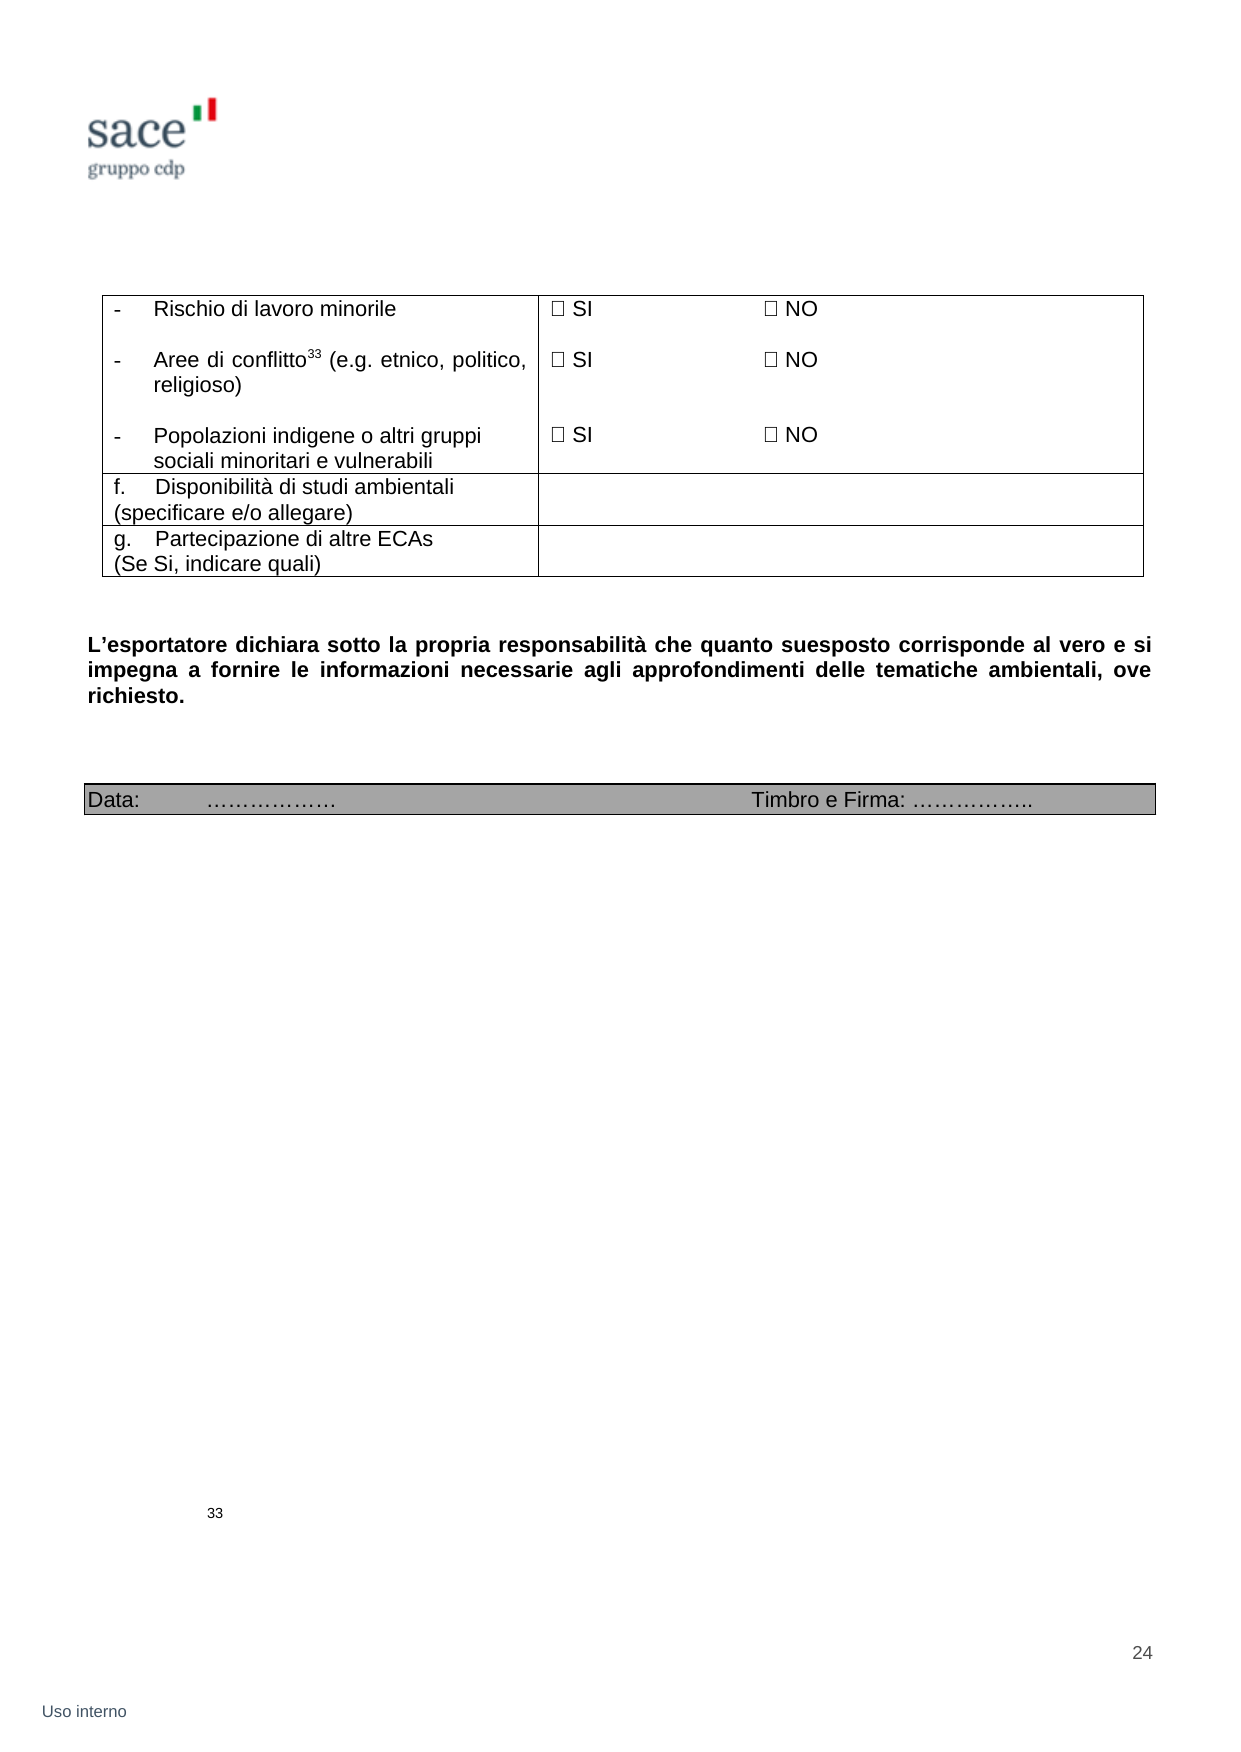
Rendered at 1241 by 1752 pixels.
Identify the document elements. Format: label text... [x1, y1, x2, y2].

table_cell [539, 526, 1143, 576]
text L’esportatore dichiara sotto la propria responsabilità che quanto suesposto corrisponde al vero e si impegna a fornire le informazioni necessarie agli approfondimenti delle tematiche ambientali, ove richiesto. [87, 632, 1153, 708]
table_cell  SI  NO  SI  NO  SI  NO  SI  NO  SI  NO  SI  NO  SI  NO [539, 296, 1143, 473]
table_cell Partecipazione di altre ECAs (Se Si, indicare quali) [103, 526, 538, 576]
table_cell Disponibilità di studi ambientali (specificare e/o allegare) [103, 474, 538, 524]
table_cell [539, 474, 1143, 524]
text Data: ……………… Timbro e Firma: …………….. [85, 785, 1155, 814]
picture [87, 87, 219, 194]
